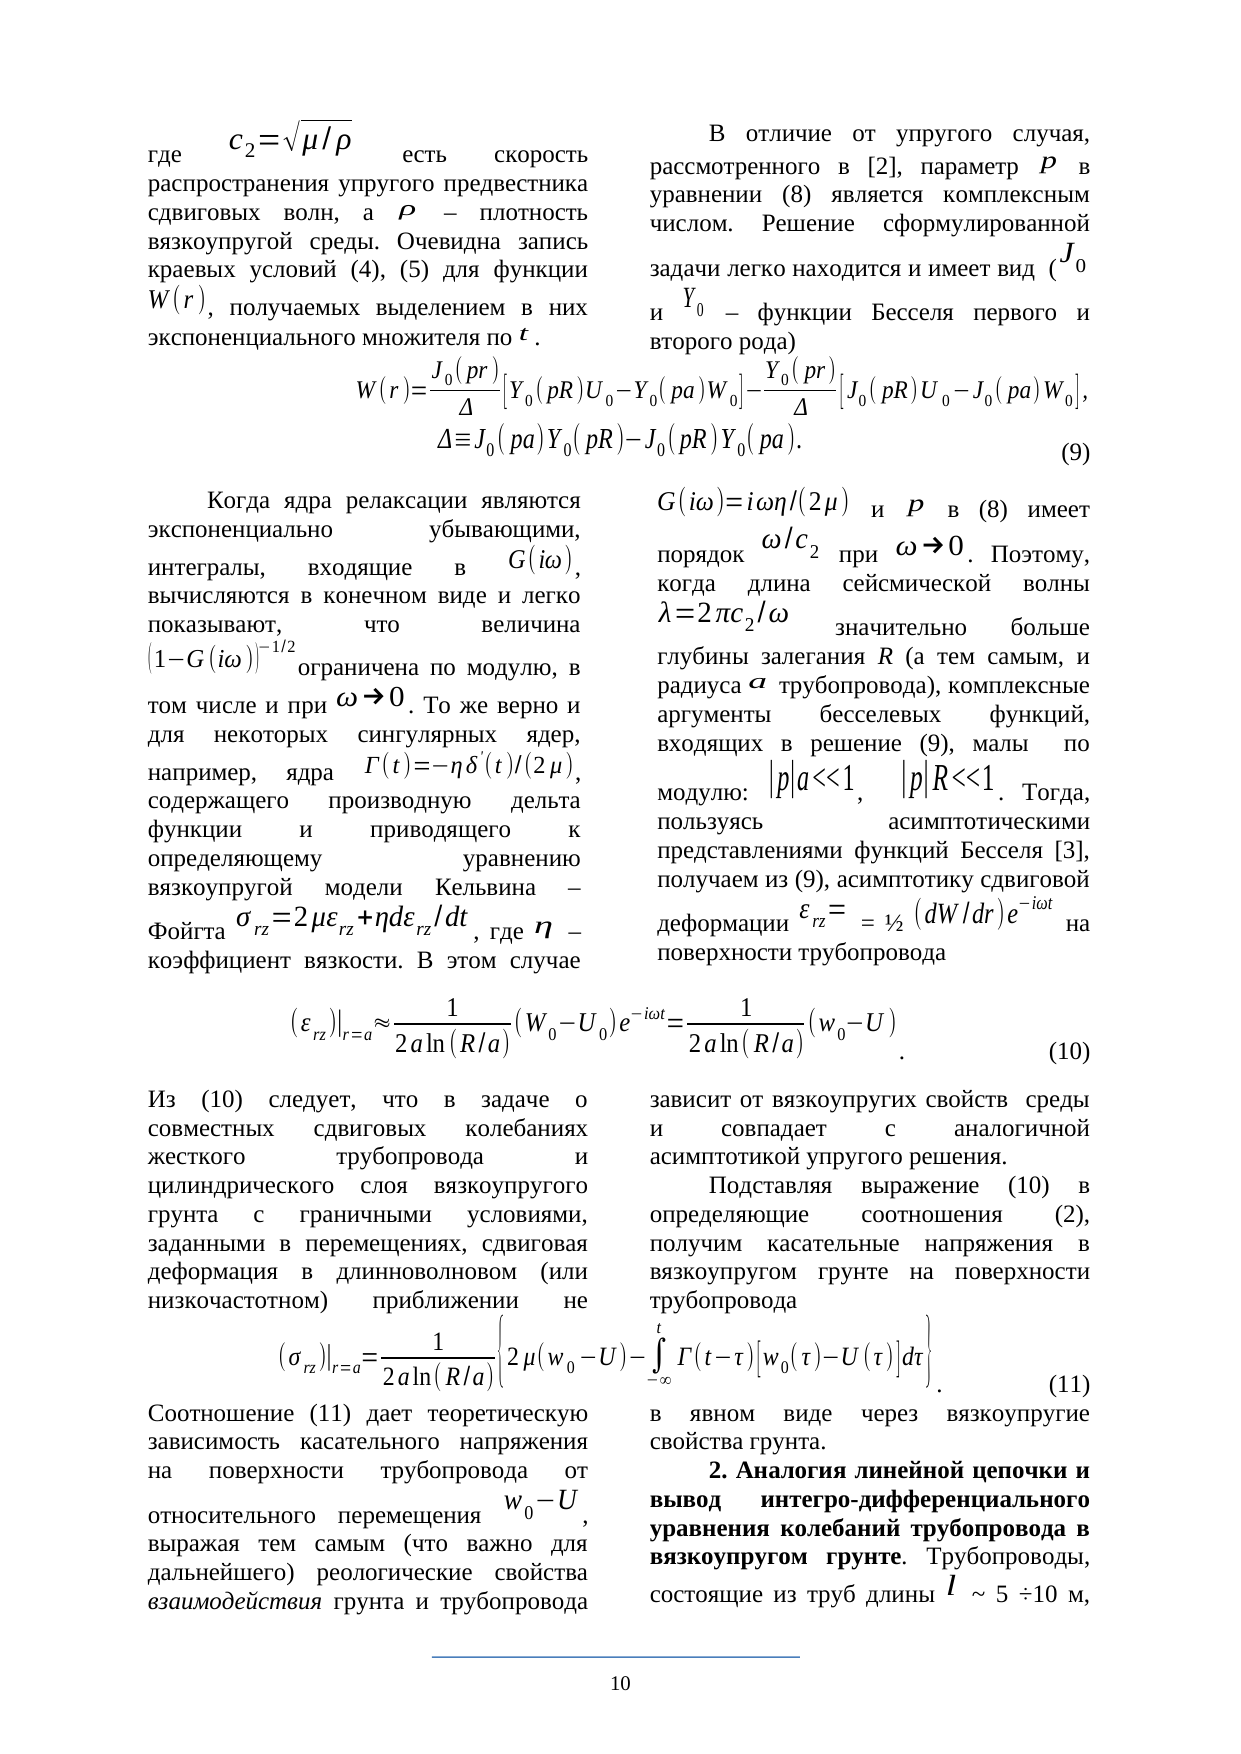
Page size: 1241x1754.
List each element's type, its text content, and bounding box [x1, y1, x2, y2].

text Когда ядра релаксации являются экспоненциально убывающими, интегралы, входящие в , вычисляются в конечном виде и легко показывают, что величина ограничена по модулю, в том числе и при . То же верно и для некоторых сингулярных ядер, например, ядра , содержащего производную дельта функции и приводящего к определяющему уравнению вязкоупругой модели Кельвина – Фойгта , где ‒ коэффициент вязкости. В этом случае и в (8) имеет порядок при . Поэтому, когда длина сейсмической волны значительно больше глубины залегания R (а тем самым, и радиуса трубопровода), комплексные аргументы бесселевых функций, входящих в решение (9), малы по модулю: , . Тогда, пользуясь асимптотическими представлениями функций Бесселя [3], получаем из (9), асимптотику сдвиговой деформации = ½ на поверхности трубопровода [657, 485, 1090, 966]
text . (11) [148, 1314, 1090, 1398]
text Соотношение (11) дает теоретическую зависимость касательного напряжения на поверхности трубопровода от относительного перемещения , выражая тем самым (что важно для дальнейшего) реологические свойства взаимодействия грунта и трубопровода в явном виде через вязкоупругие свойства грунта. [649, 1398, 1090, 1455]
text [649, 1455, 1090, 1608]
text Соотношение (11) дает теоретическую зависимость касательного напряжения на поверхности трубопровода от относительного перемещения , выражая тем самым (что важно для дальнейшего) реологические свойства взаимодействия грунта и трубопровода в явном виде через вязкоупругие свойства грунта. [148, 1398, 588, 1615]
text В отличие от упругого случая, рассмотренного в [2], параметр в уравнении (8) является комплексным числом. Решение сформулированной задачи легко находится и имеет вид ( и ‒ функции Бесселя первого и второго рода) [649, 118, 1090, 355]
text Из (10) следует, что в задаче о совместных сдвиговых колебаниях жесткого трубопровода и цилиндрического слоя вязкоупругого грунта с граничными условиями, заданными в перемещениях, сдвиговая деформация в длинноволновом (или низкочастотном) приближении не зависит от вязкоупругих свойств среды и совпадает с аналогичной асимптотикой упругого решения. [649, 1084, 1090, 1170]
text Когда ядра релаксации являются экспоненциально убывающими, интегралы, входящие в , вычисляются в конечном виде и легко показывают, что величина ограничена по модулю, в том числе и при . То же верно и для некоторых сингулярных ядер, например, ядра , содержащего производную дельта функции и приводящего к определяющему уравнению вязкоупругой модели Кельвина – Фойгта , где ‒ коэффициент вязкости. В этом случае и в (8) имеет порядок при . Поэтому, когда длина сейсмической волны значительно больше глубины залегания R (а тем самым, и радиуса трубопровода), комплексные аргументы бесселевых функций, входящих в решение (9), малы по модулю: , . Тогда, пользуясь асимптотическими представлениями функций Бесселя [3], получаем из (9), асимптотику сдвиговой деформации = ½ на поверхности трубопровода [148, 485, 581, 974]
text Подставляя выражение (10) в определяющие соотношения (2), получим касательные напряжения в вязкоупругом грунте на поверхности трубопровода [649, 1170, 1090, 1314]
text Из (10) следует, что в задаче о совместных сдвиговых колебаниях жесткого трубопровода и цилиндрического слоя вязкоупругого грунта с граничными условиями, заданными в перемещениях, сдвиговая деформация в длинноволновом (или низкочастотном) приближении не зависит от вязкоупругих свойств среды и совпадает с аналогичной асимптотикой упругого решения. [148, 1084, 588, 1314]
text . (10) [148, 993, 1090, 1065]
text (9) [148, 421, 1090, 466]
text где есть скорость распространения упругого предвестника сдвиговых волн, а ‒ плотность вязкоупругой среды. Очевидна запись краевых условий (4), (5) для функции , получаемых выделением в них экспоненциального множителя по . [148, 118, 588, 350]
